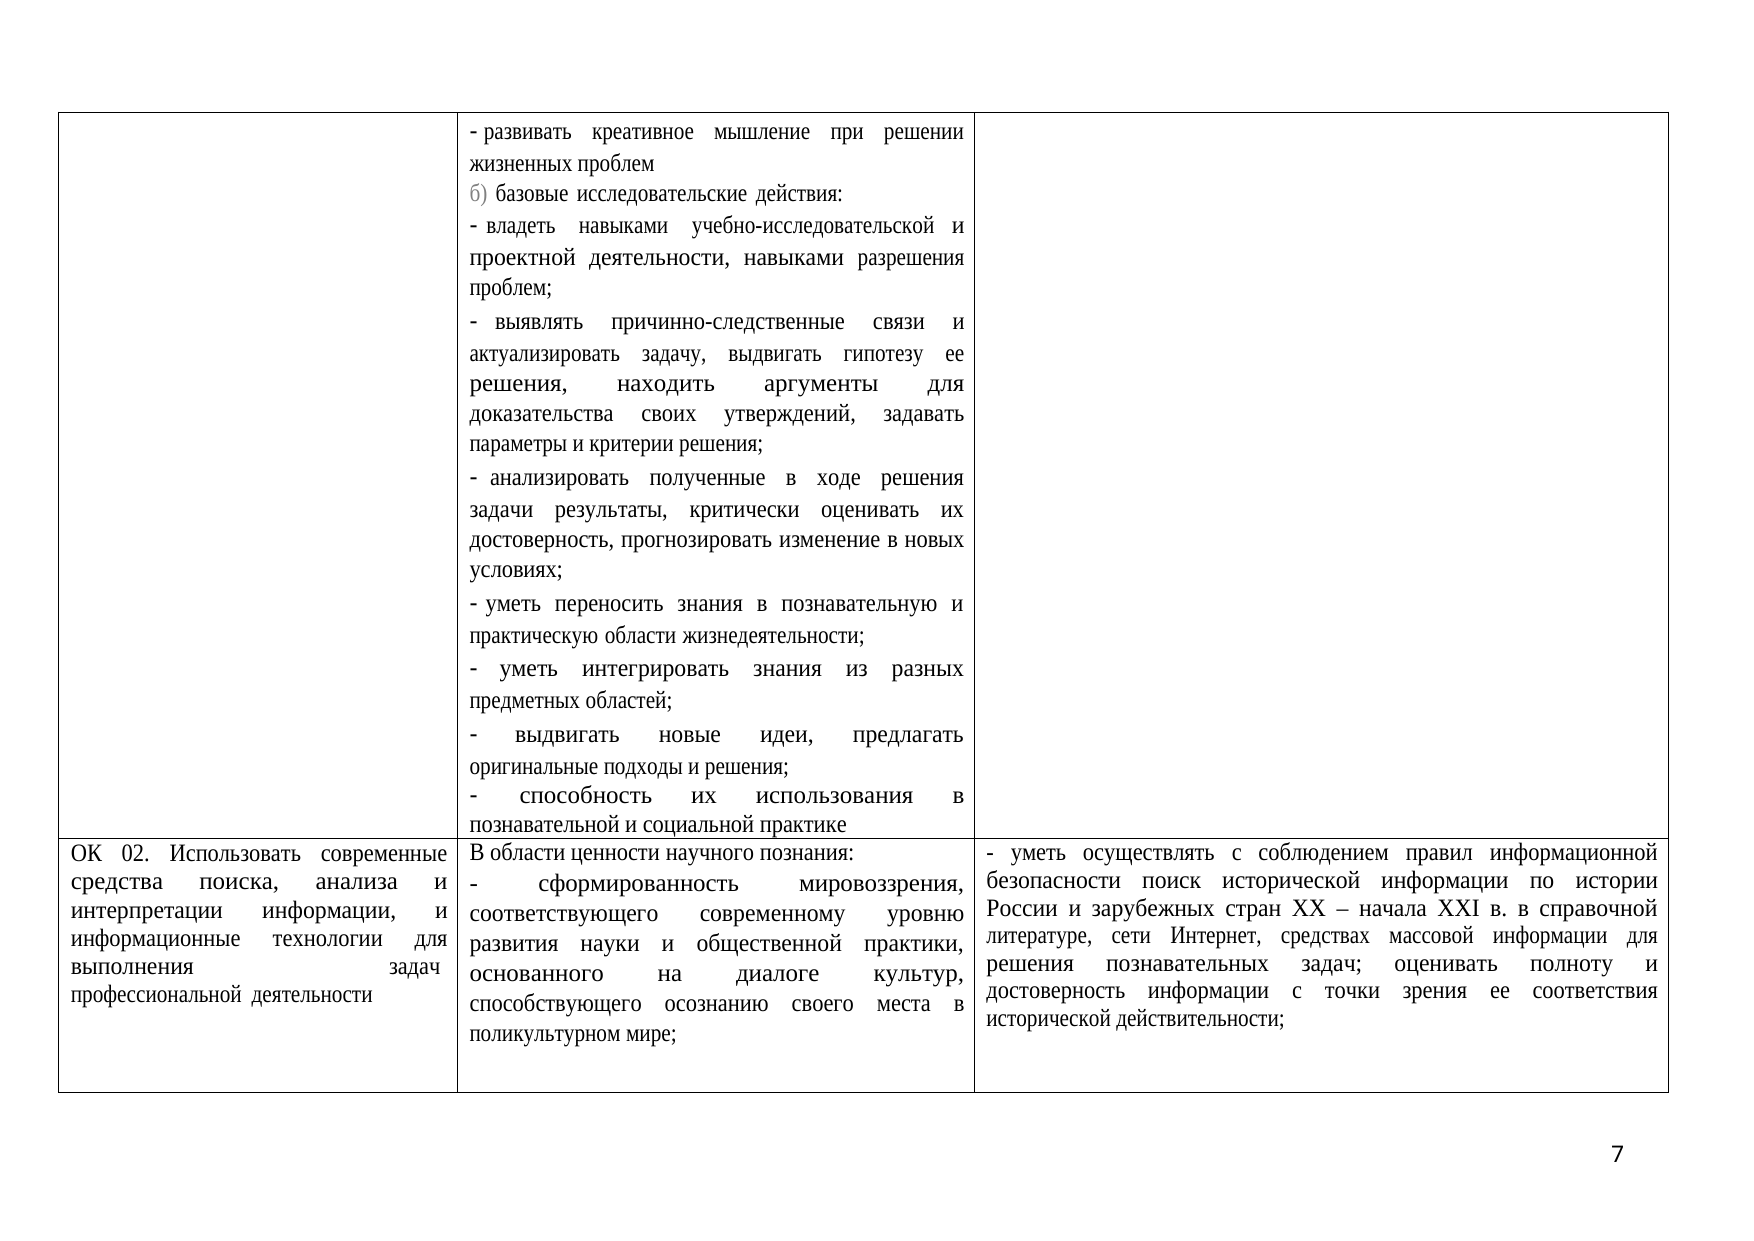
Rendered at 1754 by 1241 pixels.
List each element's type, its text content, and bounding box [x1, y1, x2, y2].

table_header [59, 113, 457, 838]
table_header [975, 113, 1668, 838]
table_cell - уметь осуществлять с соблюдением правил информационной безопасности поиск исторической информации по истории России и зарубежных стран ХХ – начала XXI в. в справочной литературе, сети Интернет, средствах массовой информации для решения познавательных задач; оценивать полноту и достоверность информации с точки зрения ее соответствия исторической действительности; [975, 839, 1668, 1092]
table_cell ОК 02. Использовать современные средства поиска, анализа и интерпретации информации, и информационные технологии для выполнения задач профессиональной деятельности [59, 839, 457, 1092]
table_cell В области ценности научного познания: - сформированность мировоззрения, соответствующего современному уровню развития науки и общественной практики, основанного на диалоге культур, способствующего осознанию своего места в поликультурном мире; [458, 839, 974, 1092]
table_header развивать креативное мышление при решении жизненных проблем б) базовые исследовательские действия: владеть навыками учебно-исследовательской и проектной деятельности, навыками разрешения проблем; выявлять причинно-следственные связи и актуализировать задачу, выдвигать гипотезу ее решения, находить аргументы для доказательства своих утверждений, задавать параметры и критерии решения; анализировать полученные в ходе решения задачи результаты, критически оценивать их достоверность, прогнозировать изменение в новых условиях; уметь переносить знания в познавательную и практическую области жизнедеятельности; уметь интегрировать знания из разных предметных областей; выдвигать новые идеи, предлагать оригинальные подходы и решения; способность их использования в познавательной и социальной практике [458, 113, 974, 838]
